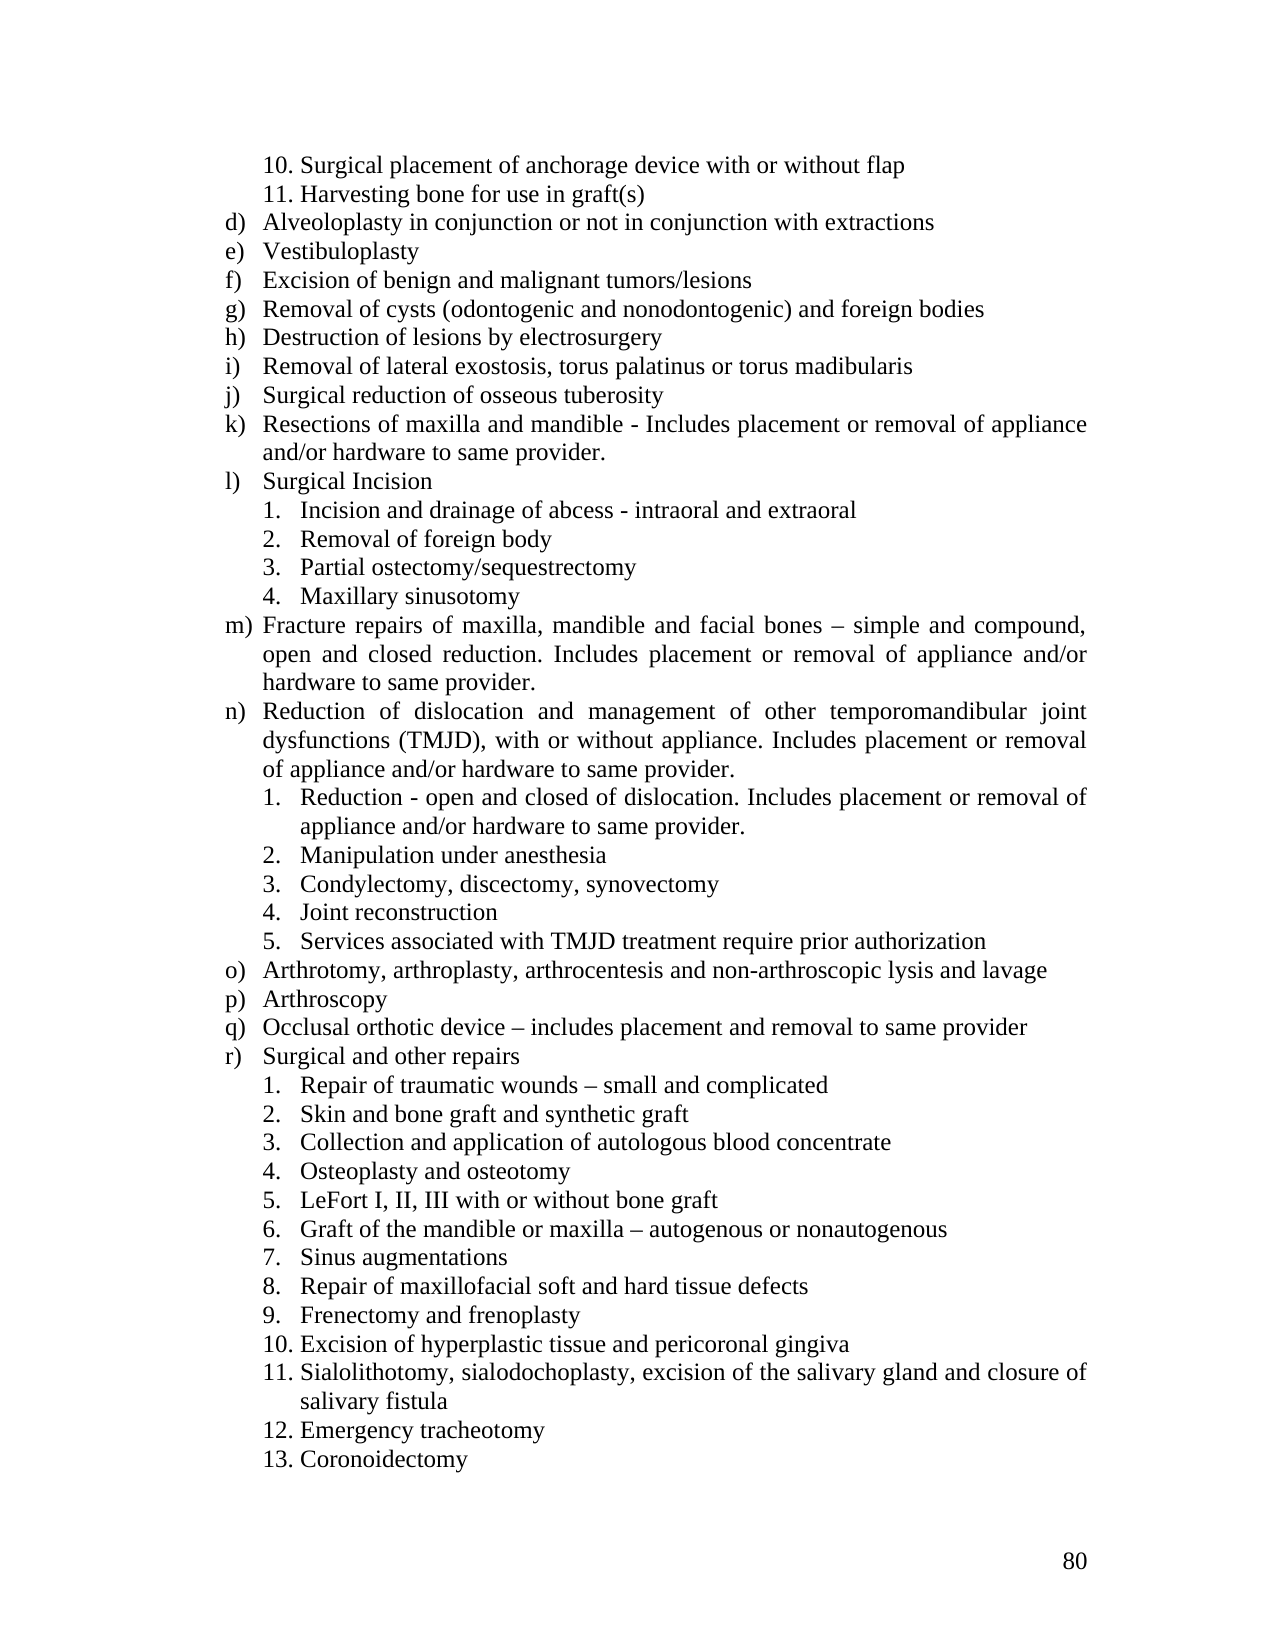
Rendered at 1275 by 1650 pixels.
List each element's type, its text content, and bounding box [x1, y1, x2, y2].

list Repair of traumatic wounds – small and complicated [262, 1070, 1087, 1099]
list LeFort I, II, III with or without bone graft [262, 1185, 1087, 1214]
list Fracture repairs of maxilla, mandible and facial bones – simple and compound, open and closed reduction. Includes placement or removal of appliance and/or hardware to same provider. [225, 610, 1087, 696]
list Osteoplasty and osteotomy [262, 1156, 1087, 1185]
list Surgical reduction of osseous tuberosity [225, 380, 1087, 409]
list Sinus augmentations [262, 1242, 1087, 1271]
list Maxillary sinusotomy [262, 581, 1087, 610]
list Emergency tracheotomy [262, 1415, 1087, 1444]
list Coronoidectomy [262, 1444, 1087, 1472]
list Surgical Incision [225, 466, 1087, 495]
list Harvesting bone for use in graft(s) [262, 179, 1087, 207]
list Removal of foreign body [262, 524, 1087, 552]
list Removal of lateral exostosis, torus palatinus or torus madibularis [225, 351, 1087, 380]
list Surgical placement of anchorage device with or without flap [262, 150, 1087, 179]
list Collection and application of autologous blood concentrate [262, 1127, 1087, 1156]
list Incision and drainage of abcess - intraoral and extraoral [262, 495, 1087, 524]
list Excision of hyperplastic tissue and pericoronal gingiva [262, 1329, 1087, 1357]
list Surgical and other repairs [225, 1041, 1087, 1070]
list Arthroscopy [225, 984, 1087, 1012]
list Repair of maxillofacial soft and hard tissue defects [262, 1271, 1087, 1300]
list Condylectomy, discectomy, synovectomy [262, 869, 1087, 897]
list Alveoloplasty in conjunction or not in conjunction with extractions [225, 207, 1087, 236]
list Resections of maxilla and mandible - Includes placement or removal of appliance and/or hardware to same provider. [225, 409, 1087, 466]
list Removal of cysts (odontogenic and nonodontogenic) and foreign bodies [225, 294, 1087, 322]
list Graft of the mandible or maxilla – autogenous or nonautogenous [262, 1214, 1087, 1242]
list Destruction of lesions by electrosurgery [225, 322, 1087, 351]
list Manipulation under anesthesia [262, 840, 1087, 869]
list Reduction - open and closed of dislocation. Includes placement or removal of appliance and/or hardware to same provider. [262, 782, 1087, 840]
list Services associated with TMJD treatment require prior authorization [262, 926, 1087, 955]
list Skin and bone graft and synthetic graft [262, 1099, 1087, 1127]
list Sialolithotomy, sialodochoplasty, excision of the salivary gland and closure of salivary fistula [262, 1357, 1087, 1415]
list Arthrotomy, arthroplasty, arthrocentesis and non-arthroscopic lysis and lavage [225, 955, 1087, 984]
list Reduction of dislocation and management of other temporomandibular joint dysfunctions (TMJD), with or without appliance. Includes placement or removal of appliance and/or hardware to same provider. [225, 696, 1087, 782]
list Frenectomy and frenoplasty [262, 1300, 1087, 1329]
list Vestibuloplasty [225, 236, 1087, 265]
list Occlusal orthotic device – includes placement and removal to same provider [225, 1012, 1087, 1041]
list Excision of benign and malignant tumors/lesions [225, 265, 1087, 294]
list Joint reconstruction [262, 897, 1087, 926]
list Partial ostectomy/sequestrectomy [262, 552, 1087, 581]
